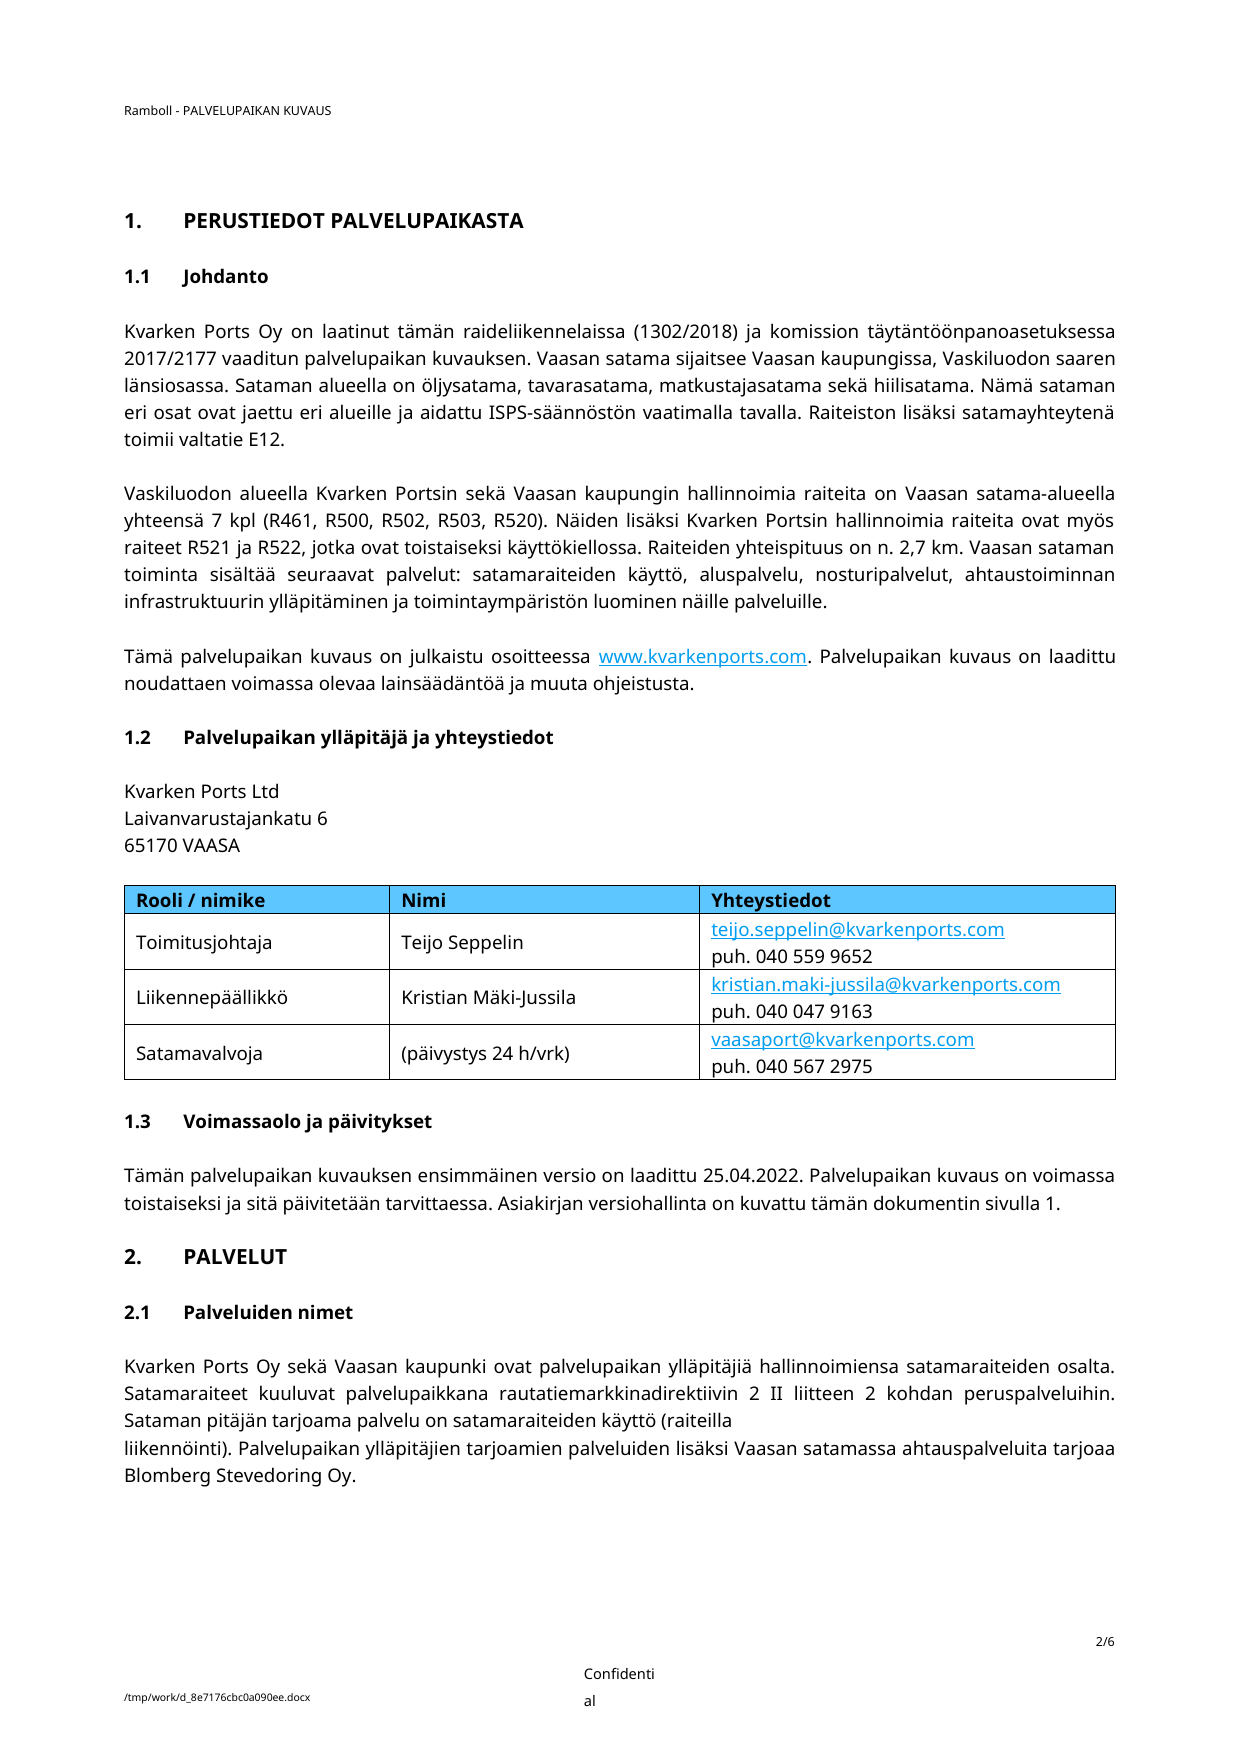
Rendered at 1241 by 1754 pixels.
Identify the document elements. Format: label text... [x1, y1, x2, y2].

table_header Nimi [390, 886, 699, 913]
table_cell kristian.maki-jussila@kvarkenports.com puh. 040 047 9163 [700, 970, 1115, 1024]
text Kvarken Ports Oy on laatinut tämän raideliikennelaissa (1302/2018) ja komission täytäntöönpanoasetuksessa 2017/2177 vaaditun palvelupaikan kuvauksen. Vaasan satama sijaitsee Vaasan kaupungissa, Vaskiluodon saaren länsiosassa. Sataman alueella on öljysatama, tavarasatama, matkustajasatama sekä hiilisatama. Nämä sataman eri osat ovat jaettu eri alueille ja aidattu ISPS-säännöstön vaatimalla tavalla. Raiteiston lisäksi satamayhteytenä toimii valtatie E12. [124, 316, 1116, 452]
subtitle Johdanto [124, 262, 1116, 289]
table_cell Liikennepäällikkö [125, 970, 389, 1024]
text liikennöinti). Palvelupaikan ylläpitäjien tarjoamien palveluiden lisäksi Vaasan satamassa ahtauspalveluita tarjoaa Blomberg Stevedoring Oy. [124, 1433, 1116, 1487]
table_header Rooli / nimike [125, 886, 389, 913]
text Kvarken Ports Ltd [124, 777, 1116, 804]
text Laivanvarustajankatu 6 [124, 804, 1116, 831]
text Tämä palvelupaikan kuvaus on julkaistu osoitteessa www.kvarkenports.com. Palvelupaikan kuvaus on laadittu noudattaen voimassa olevaa lainsäädäntöä ja muuta ohjeistusta. [124, 641, 1116, 696]
table_cell Satamavalvoja [125, 1025, 389, 1079]
subtitle PALVELUT [124, 1242, 1116, 1271]
table_cell (päivystys 24 h/vrk) [390, 1025, 699, 1079]
table_cell Teijo Seppelin [390, 914, 699, 968]
table_cell Toimitusjohtaja [125, 914, 389, 968]
text Vaskiluodon alueella Kvarken Portsin sekä Vaasan kaupungin hallinnoimia raiteita on Vaasan satama-alueella yhteensä 7 kpl (R461, R500, R502, R503, R520). Näiden lisäksi Kvarken Portsin hallinnoimia raiteita ovat myös raiteet R521 ja R522, jotka ovat toistaiseksi käyttökiellossa. Raiteiden yhteispituus on n. 2,7 km. Vaasan sataman toiminta sisältää seuraavat palvelut: satamaraiteiden käyttö, aluspalvelu, nosturipalvelut, ahtaustoiminnan infrastruktuurin ylläpitäminen ja toimintaympäristön luominen näille palveluille. [124, 479, 1116, 614]
subtitle Voimassaolo ja päivitykset [124, 1107, 1116, 1134]
text 65170 VAASA [124, 831, 1116, 858]
text Tämän palvelupaikan kuvauksen ensimmäinen versio on laadittu 25.04.2022. Palvelupaikan kuvaus on voimassa toistaiseksi ja sitä päivitetään tarvittaessa. Asiakirjan versiohallinta on kuvattu tämän dokumentin sivulla 1. [124, 1161, 1116, 1215]
table_header Yhteystiedot [700, 886, 1115, 913]
text Kvarken Ports Oy sekä Vaasan kaupunki ovat palvelupaikan ylläpitäjiä hallinnoimiensa satamaraiteiden osalta. Satamaraiteet kuuluvat palvelupaikkana rautatiemarkkinadirektiivin 2 II liitteen 2 kohdan peruspalveluihin. Sataman pitäjän tarjoama palvelu on satamaraiteiden käyttö (raiteilla [124, 1352, 1116, 1433]
table_cell vaasaport@kvarkenports.com puh. 040 567 2975 [700, 1025, 1115, 1079]
subtitle Palveluiden nimet [124, 1298, 1116, 1325]
subtitle Palvelupaikan ylläpitäjä ja yhteystiedot [124, 723, 1116, 750]
table_cell Kristian Mäki-Jussila [390, 970, 699, 1024]
subtitle PERUSTIEDOT PALVELUPAIKASTA [124, 207, 1116, 235]
table_cell teijo.seppelin@kvarkenports.com puh. 040 559 9652 [700, 914, 1115, 968]
